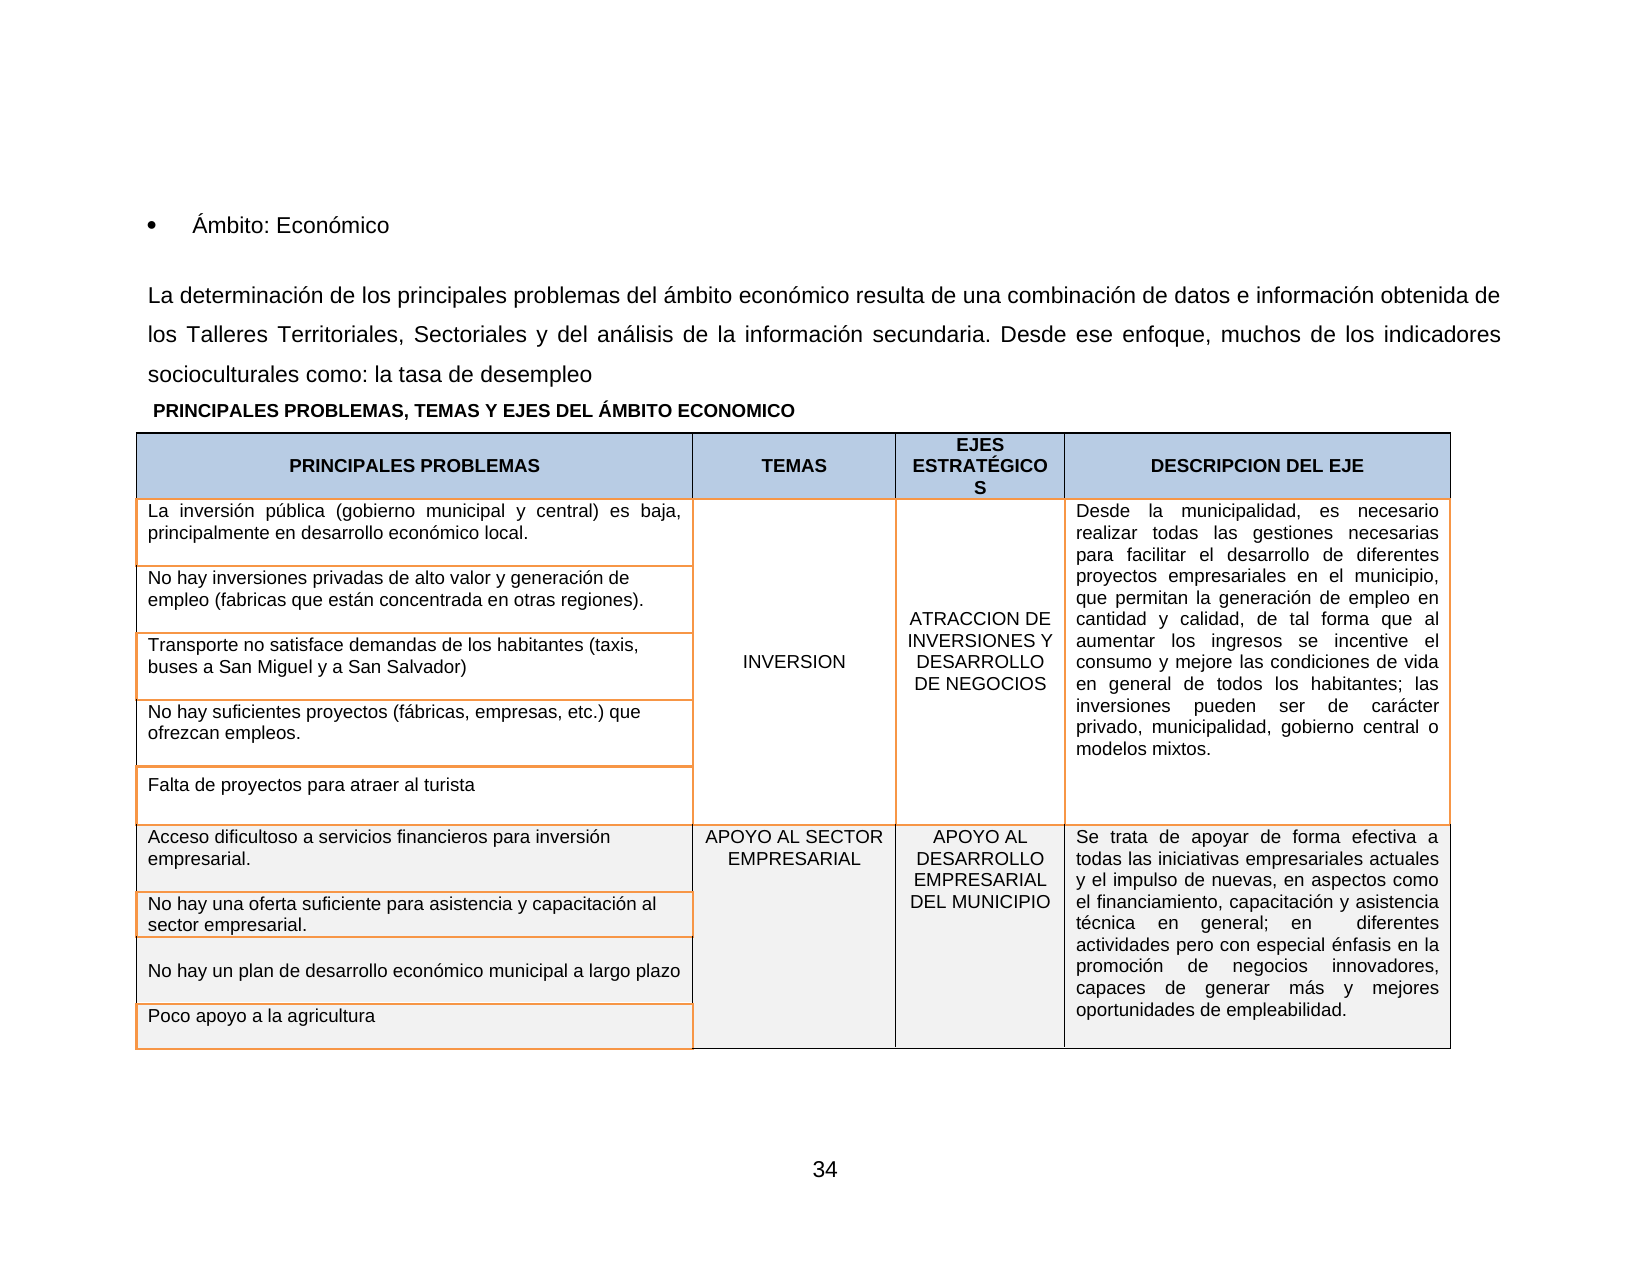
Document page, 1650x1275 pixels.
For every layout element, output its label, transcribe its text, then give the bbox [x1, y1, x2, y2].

table_cell Transporte no satisface demandas de los habitantes (taxis, buses a San Miguel y a San Salvador) [138, 634, 692, 698]
table_cell APOYO AL SECTOR EMPRESARIAL [693, 826, 896, 1048]
table_header EJES ESTRATÉGICOS [896, 434, 1064, 498]
table_header PRINCIPALES PROBLEMAS [137, 434, 692, 498]
text La determinación de los principales problemas del ámbito económico resulta de una combinación de datos e información obtenida de los Talleres Territoriales, Sectoriales y del análisis de la información secundaria. Desde ese enfoque, muchos de los indicadores socioculturales como: la tasa de desempleo [148, 282, 1502, 387]
table_cell No hay un plan de desarrollo económico municipal a largo plazo [137, 938, 692, 1002]
table_cell INVERSION [694, 500, 895, 824]
table_cell No hay suficientes proyectos (fábricas, empresas, etc.) que ofrezcan empleos. [137, 701, 692, 765]
table_cell Acceso dificultoso a servicios financieros para inversión empresarial. [137, 826, 692, 891]
list Ámbito: Económico [148, 212, 1502, 238]
table_header TEMAS [693, 434, 895, 498]
table_cell La inversión pública (gobierno municipal y central) es baja, principalmente en desarrollo económico local. [138, 500, 692, 565]
table_cell Se trata de apoyar de forma efectiva a todas las iniciativas empresariales actuales y el impulso de nuevas, en aspectos como el financiamiento, capacitación y asistencia técnica en general; en diferentes actividades pero con especial énfasis en la promoción de negocios innovadores, capaces de generar más y mejores oportunidades de empleabilidad. [1065, 826, 1450, 1048]
table_header DESCRIPCION DEL EJE [1065, 434, 1450, 498]
text PRINCIPALES PROBLEMAS, TEMAS Y EJES DEL ÁMBITO ECONOMICO [148, 400, 1502, 422]
table_cell No hay inversiones privadas de alto valor y generación de empleo (fabricas que están concentrada en otras regiones). [137, 567, 692, 632]
table_cell Falta de proyectos para atraer al turista [138, 768, 692, 824]
table_cell ATRACCION DE INVERSIONES Y DESARROLLO DE NEGOCIOS [897, 500, 1064, 824]
table_cell APOYO AL DESARROLLO EMPRESARIAL DEL MUNICIPIO [896, 826, 1064, 1048]
table_cell Desde la municipalidad, es necesario realizar todas las gestiones necesarias para facilitar el desarrollo de diferentes proyectos empresariales en el municipio, que permitan la generación de empleo en cantidad y calidad, de tal forma que al aumentar los ingresos se incentive el consumo y mejore las condiciones de vida en general de todos los habitantes; las inversiones pueden ser de carácter privado, municipalidad, gobierno central o modelos mixtos. [1066, 500, 1449, 824]
table_cell Poco apoyo a la agricultura [138, 1005, 692, 1048]
table_cell No hay una oferta suficiente para asistencia y capacitación al sector empresarial. [138, 893, 692, 936]
